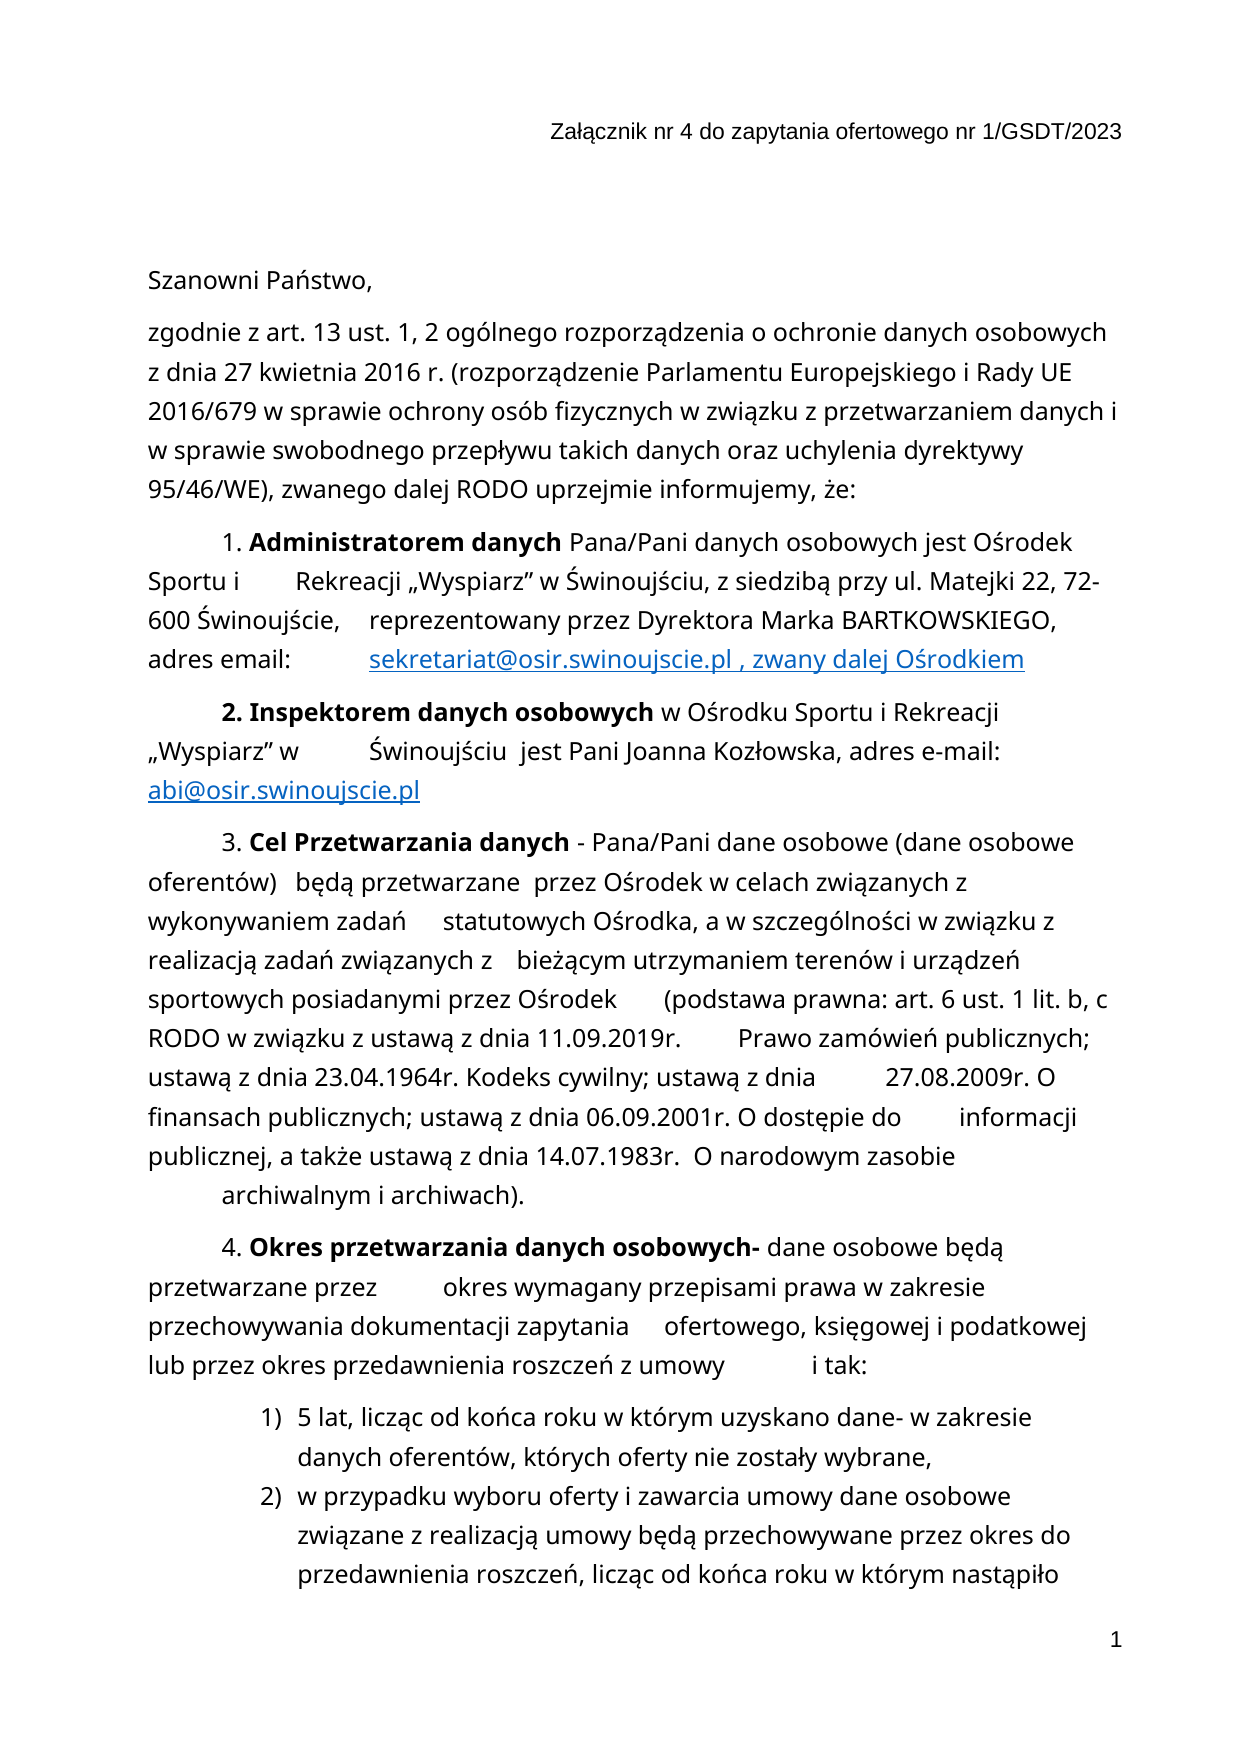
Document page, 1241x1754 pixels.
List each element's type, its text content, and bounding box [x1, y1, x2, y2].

list 5 lat, licząc od końca roku w którym uzyskano dane- w zakresie danych oferentów, których oferty nie zostały wybrane, [260, 1400, 1122, 1473]
text Szanowni Państwo, [148, 263, 1122, 297]
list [260, 1478, 1122, 1591]
text 1. Administratorem danych Pana/Pani danych osobowych jest Ośrodek Sportu i Rekreacji „Wyspiarz” w Świnoujściu, z siedzibą przy ul. Matejki 22, 72-600 Świnoujście, reprezentowany przez Dyrektora Marka BARTKOWSKIEGO, adres email: sekretariat@osir.swinoujscie.pl , zwany dalej Ośrodkiem [148, 524, 1122, 676]
text 2. Inspektorem danych osobowych w Ośrodku Sportu i Rekreacji „Wyspiarz” w Świnoujściu jest Pani Joanna Kozłowska, adres e-mail: abi@osir.swinoujscie.pl [148, 694, 1122, 807]
text 3. Cel Przetwarzania danych - Pana/Pani dane osobowe (dane osobowe oferentów) będą przetwarzane przez Ośrodek w celach związanych z wykonywaniem zadań statutowych Ośrodka, a w szczególności w związku z realizacją zadań związanych z bieżącym utrzymaniem terenów i urządzeń sportowych posiadanymi przez Ośrodek (podstawa prawna: art. 6 ust. 1 lit. b, c RODO w związku z ustawą z dnia 11.09.2019r. Prawo zamówień publicznych; ustawą z dnia 23.04.1964r. Kodeks cywilny; ustawą z dnia 27.08.2009r. O finansach publicznych; ustawą z dnia 06.09.2001r. O dostępie do informacji publicznej, a także ustawą z dnia 14.07.1983r. O narodowym zasobie archiwalnym i archiwach). [148, 825, 1122, 1212]
text Załącznik nr 4 do zapytania ofertowego nr 1/GSDT/2023 [148, 118, 1122, 144]
text zgodnie z art. 13 ust. 1, 2 ogólnego rozporządzenia o ochronie danych osobowych z dnia 27 kwietnia 2016 r. (rozporządzenie Parlamentu Europejskiego i Rady UE 2016/679 w sprawie ochrony osób fizycznych w związku z przetwarzaniem danych i w sprawie swobodnego przepływu takich danych oraz uchylenia dyrektywy 95/46/WE), zwanego dalej RODO uprzejmie informujemy, że: [148, 315, 1122, 506]
text 4. Okres przetwarzania danych osobowych- dane osobowe będą przetwarzane przez okres wymagany przepisami prawa w zakresie przechowywania dokumentacji zapytania ofertowego, księgowej i podatkowej lub przez okres przedawnienia roszczeń z umowy i tak: [148, 1230, 1122, 1382]
